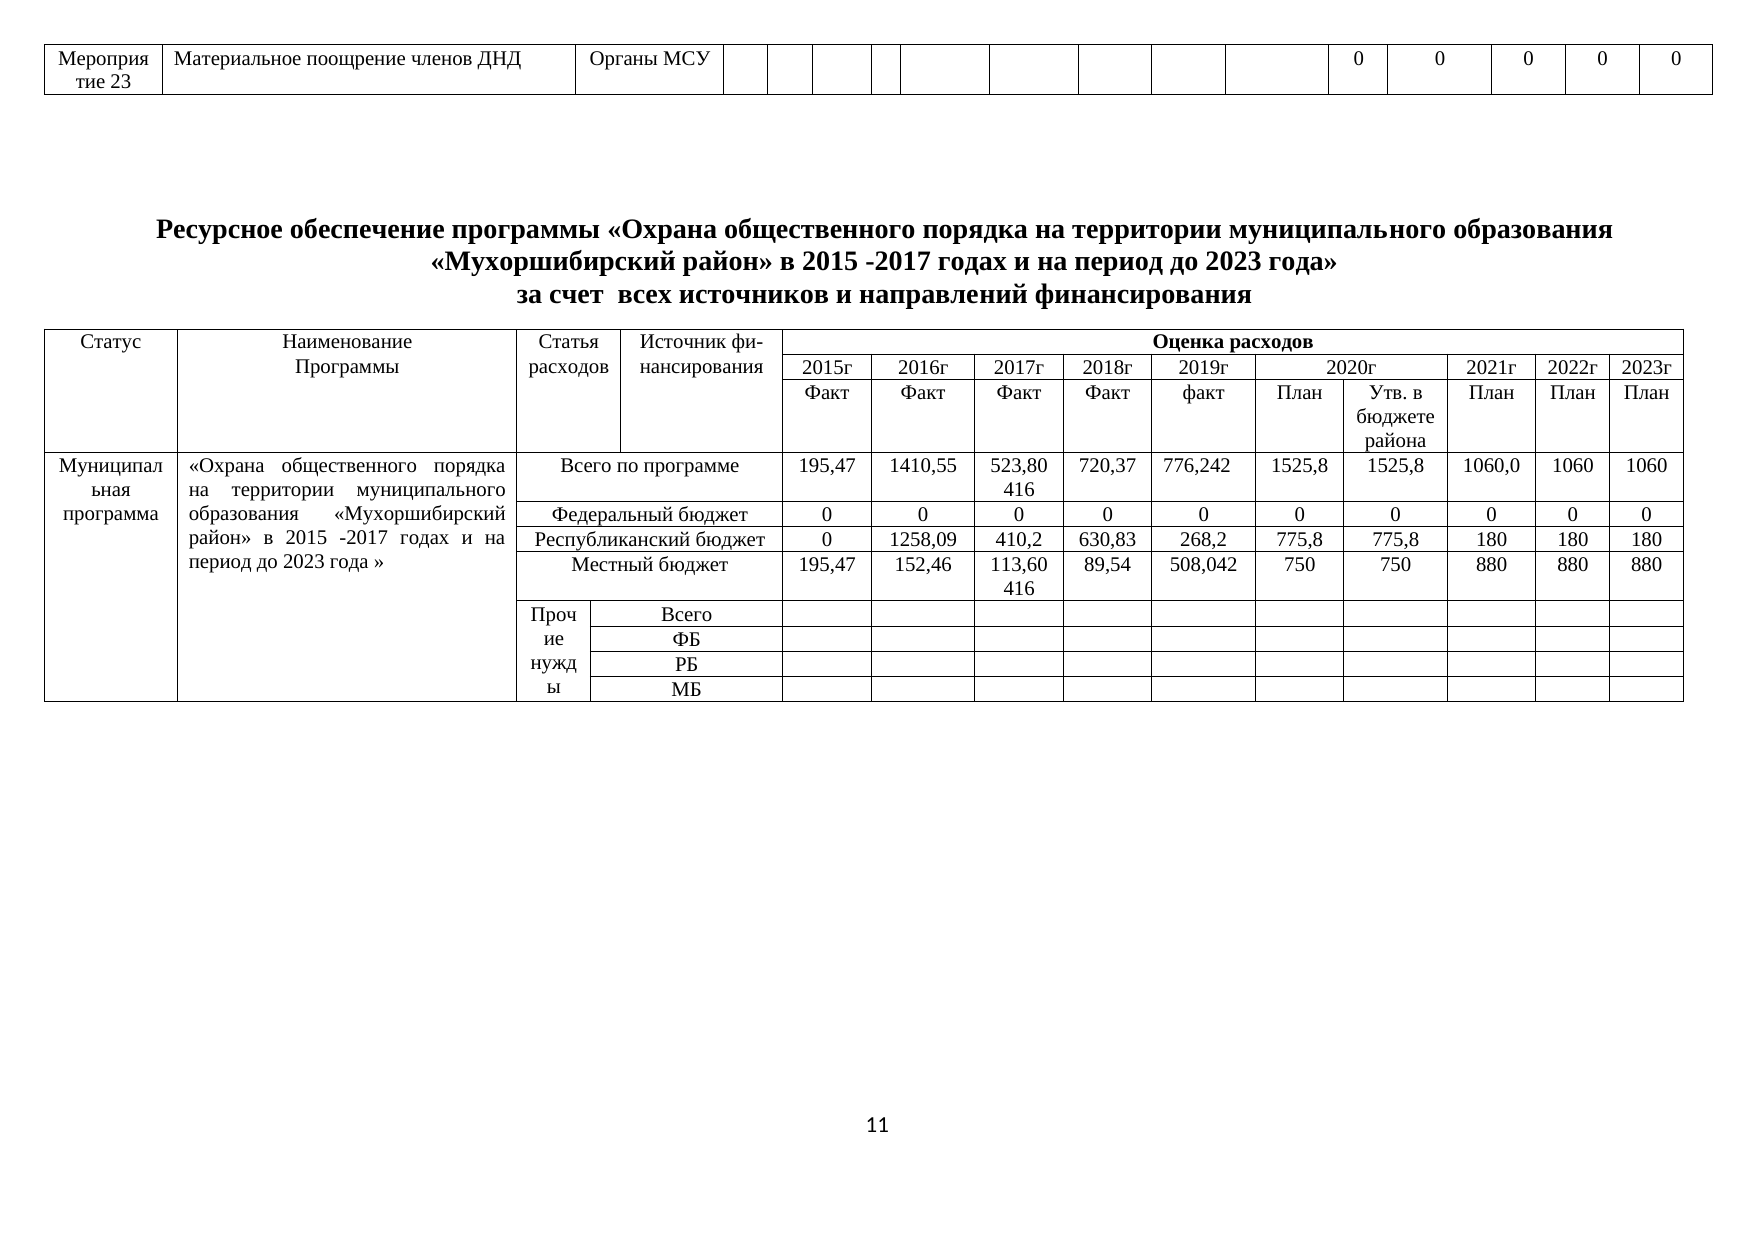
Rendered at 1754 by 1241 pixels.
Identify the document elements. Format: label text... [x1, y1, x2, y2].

table_cell 0 [1640, 45, 1712, 93]
table_cell [1256, 601, 1343, 626]
table_header Оценка расходов [783, 330, 1683, 353]
table_cell [1079, 45, 1151, 93]
table_cell [1256, 652, 1343, 676]
table_cell [975, 627, 1063, 651]
table_cell [1610, 601, 1683, 626]
table_cell План [1536, 380, 1609, 452]
table_cell МБ [591, 677, 782, 701]
table_cell 0 [1064, 502, 1151, 526]
table_cell 152,46 [872, 552, 974, 600]
table_cell [1256, 627, 1343, 651]
table_cell 0 [1566, 45, 1639, 93]
table_cell [1344, 601, 1447, 626]
table_cell 880 [1610, 552, 1683, 600]
table_cell 880 [1536, 552, 1609, 600]
table_cell План [1256, 380, 1343, 452]
table_cell [1152, 652, 1255, 676]
table_cell 410,2 [975, 527, 1063, 551]
table_cell [768, 45, 812, 93]
table_cell 0 [1256, 502, 1343, 526]
table_cell 2017г [975, 355, 1063, 379]
table_cell 195,47 [783, 552, 871, 600]
table_cell [1344, 627, 1447, 651]
table_cell 2022г [1536, 355, 1609, 379]
table_cell Факт [872, 380, 974, 452]
table_cell [975, 652, 1063, 676]
table_cell 0 [1448, 502, 1535, 526]
table_cell [724, 45, 767, 93]
table_cell «Охрана общественного порядка на территории муниципального образования «Мухоршибирский район» в 2015 -2017 годах и на период до 2023 года » [178, 453, 516, 701]
table_header Источник финансирования [621, 330, 782, 452]
table_cell 195,47 [783, 453, 871, 501]
table_cell [872, 45, 900, 93]
table_cell 2019г [1152, 355, 1255, 379]
table_cell 0 [783, 527, 871, 551]
table_cell Федеральный бюджет [517, 502, 782, 526]
table_cell 523,80416 [975, 453, 1063, 501]
table_cell [990, 45, 1078, 93]
table_cell [872, 652, 974, 676]
table_cell 268,2 [1152, 527, 1255, 551]
table_cell Мероприятие 23 [45, 45, 162, 93]
table_cell [783, 627, 871, 651]
table_cell [1448, 652, 1535, 676]
table_cell [1448, 627, 1535, 651]
table_cell Всего по программе [517, 453, 782, 501]
table_header Статья расходов [517, 330, 620, 452]
table_cell [1344, 677, 1447, 701]
table_cell [1226, 45, 1328, 93]
table_cell 1060 [1536, 453, 1609, 501]
table_cell 1060 [1610, 453, 1683, 501]
table_cell 0 [975, 502, 1063, 526]
table_cell 720,37 [1064, 453, 1151, 501]
list за счет всех источников и направлений финансирования [133, 277, 1636, 309]
table_cell 1525,8 [1256, 453, 1343, 501]
table_cell Прочие нужды [517, 601, 590, 701]
table_cell 1258,09 [872, 527, 974, 551]
table_cell [783, 601, 871, 626]
table_cell 0 [1388, 45, 1491, 93]
table_cell [1536, 652, 1609, 676]
table_cell [1344, 652, 1447, 676]
table_cell 0 [1152, 502, 1255, 526]
table_cell 89,54 [1064, 552, 1151, 600]
table_cell факт [1152, 380, 1255, 452]
table_cell 2023г [1610, 355, 1683, 379]
table_cell 180 [1610, 527, 1683, 551]
table_cell Республиканский бюджет [517, 527, 782, 551]
table_cell Муниципальная программа [45, 453, 177, 701]
table_cell [1610, 677, 1683, 701]
table_cell [1536, 627, 1609, 651]
table_cell [1152, 45, 1225, 93]
table_cell 0 [1610, 502, 1683, 526]
table_cell 775,8 [1344, 527, 1447, 551]
table_cell [1610, 627, 1683, 651]
table_cell [1152, 627, 1255, 651]
table_header Наименование Программы [178, 330, 516, 452]
table_cell 0 [872, 502, 974, 526]
table_cell 1060,0 [1448, 453, 1535, 501]
table_cell [1064, 627, 1151, 651]
table_cell 2018г [1064, 355, 1151, 379]
table_cell Факт [783, 380, 871, 452]
table_cell [1064, 652, 1151, 676]
table_cell 775,8 [1256, 527, 1343, 551]
table_cell [1152, 601, 1255, 626]
table_cell 0 [783, 502, 871, 526]
table_cell 776,242 [1152, 453, 1255, 501]
table_cell 0 [1329, 45, 1387, 93]
table_cell 750 [1256, 552, 1343, 600]
table_cell [1064, 601, 1151, 626]
table_cell [975, 601, 1063, 626]
table_cell [872, 677, 974, 701]
table_cell [1448, 677, 1535, 701]
table_cell 1525,8 [1344, 453, 1447, 501]
table_cell 508,042 [1152, 552, 1255, 600]
table_cell ФБ [591, 627, 782, 651]
table_cell 0 [1344, 502, 1447, 526]
table_cell Местный бюджет [517, 552, 782, 600]
table_cell Всего [591, 601, 782, 626]
table_cell [901, 45, 989, 93]
table_cell [1536, 677, 1609, 701]
table_cell 0 [1492, 45, 1565, 93]
table_cell Материальное поощрение членов ДНД [163, 45, 575, 93]
table_cell 1410,55 [872, 453, 974, 501]
table_cell РБ [591, 652, 782, 676]
table_cell 750 [1344, 552, 1447, 600]
table_cell [1448, 601, 1535, 626]
table_cell [872, 601, 974, 626]
table_cell 113,60416 [975, 552, 1063, 600]
table_cell 880 [1448, 552, 1535, 600]
table_cell 180 [1536, 527, 1609, 551]
table_cell Факт [975, 380, 1063, 452]
table_cell 0 [1536, 502, 1609, 526]
table_cell 2020г [1256, 355, 1447, 379]
table_cell Утв. в бюджете района [1344, 380, 1447, 452]
table_cell [813, 45, 871, 93]
table_cell План [1448, 380, 1535, 452]
table_cell 630,83 [1064, 527, 1151, 551]
table_cell 2015г [783, 355, 871, 379]
table_cell [1536, 601, 1609, 626]
table_cell [1152, 677, 1255, 701]
table_cell [975, 677, 1063, 701]
table_cell [783, 677, 871, 701]
table_cell [1610, 652, 1683, 676]
table_cell Факт [1064, 380, 1151, 452]
table_cell 2016г [872, 355, 974, 379]
table_cell [783, 652, 871, 676]
table_cell [1256, 677, 1343, 701]
table_cell План [1610, 380, 1683, 452]
table_cell Органы МСУ [576, 45, 723, 93]
table_header Статус [45, 330, 177, 452]
table_cell [872, 627, 974, 651]
list Ресурсное обеспечение программы «Охрана общественного порядка на территории муниципального образования «Мухоршибирский район» в 2015 -2017 годах и на период до 2023 года» [133, 212, 1636, 277]
table_cell [1064, 677, 1151, 701]
table_cell 180 [1448, 527, 1535, 551]
table_cell 2021г [1448, 355, 1535, 379]
